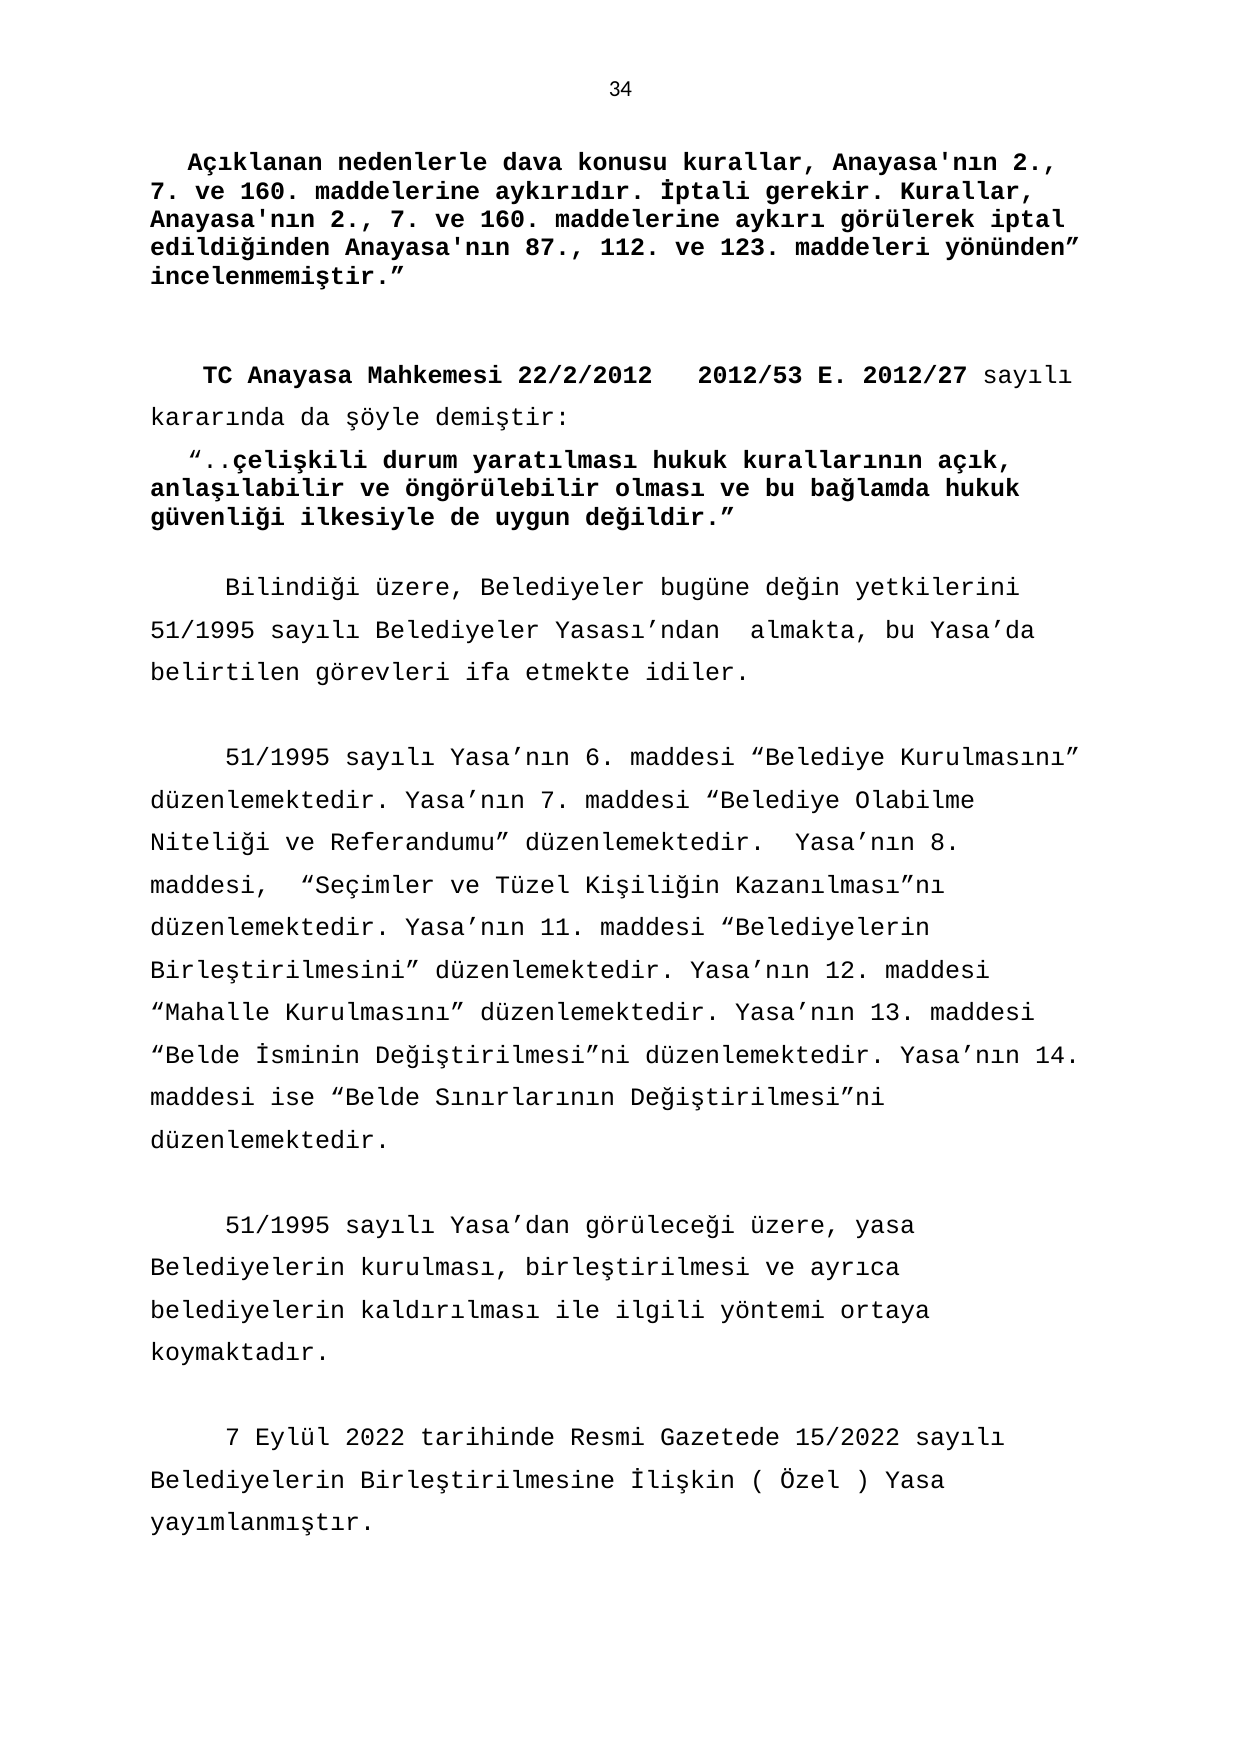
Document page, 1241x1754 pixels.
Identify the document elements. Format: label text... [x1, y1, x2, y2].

text 51/1995 sayılı Yasa’nın 6. maddesi “Belediye Kurulmasını” düzenlemektedir. Yasa’nın 7. maddesi “Belediye Olabilme Niteliği ve Referandumu” düzenlemektedir. Yasa’nın 8. maddesi, “Seçimler ve Tüzel Kişiliğin Kazanılması”nı düzenlemektedir. Yasa’nın 11. maddesi “Belediyelerin Birleştirilmesini” düzenlemektedir. Yasa’nın 12. maddesi “Mahalle Kurulmasını” düzenlemektedir. Yasa’nın 13. maddesi “Belde İsminin Değiştirilmesi”ni düzenlemektedir. Yasa’nın 14. maddesi ise “Belde Sınırlarının Değiştirilmesi”ni düzenlemektedir. [150, 1028, 1090, 1439]
text TC Anayasa Mahkemesi 22/2/2012 2012/53 E. 2012/27 sayılı kararında da şöyle demiştir: [150, 646, 1090, 717]
text “..çelişkili durum yaratılması hukuk kurallarının açık, anlaşılabilir ve öngörülebilir olması ve bu bağlamda hukuk güvenliği ilkesiyle de uygun değildir.” [150, 731, 1090, 816]
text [150, 150, 1090, 377]
text Bilindiği üzere, Belediyeler bugüne değin yetkilerini 51/1995 sayılı Belediyeler Yasası’ndan almakta, bu Yasa’da belirtilen görevleri ifa etmekte idiler. [150, 858, 1090, 972]
text Açıklanan nedenlerle dava konusu kurallar, Anayasa'nın 2., 7. ve 160. maddelerine aykırıdır. İptali gerekir. Kurallar, Anayasa'nın 2., 7. ve 160. maddelerine aykırı görülerek iptal edildiğinden Anayasa'nın 87., 112. ve 123. maddeleri yönünden” incelenmemiştir.” [150, 433, 1090, 575]
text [150, 1496, 1090, 1567]
